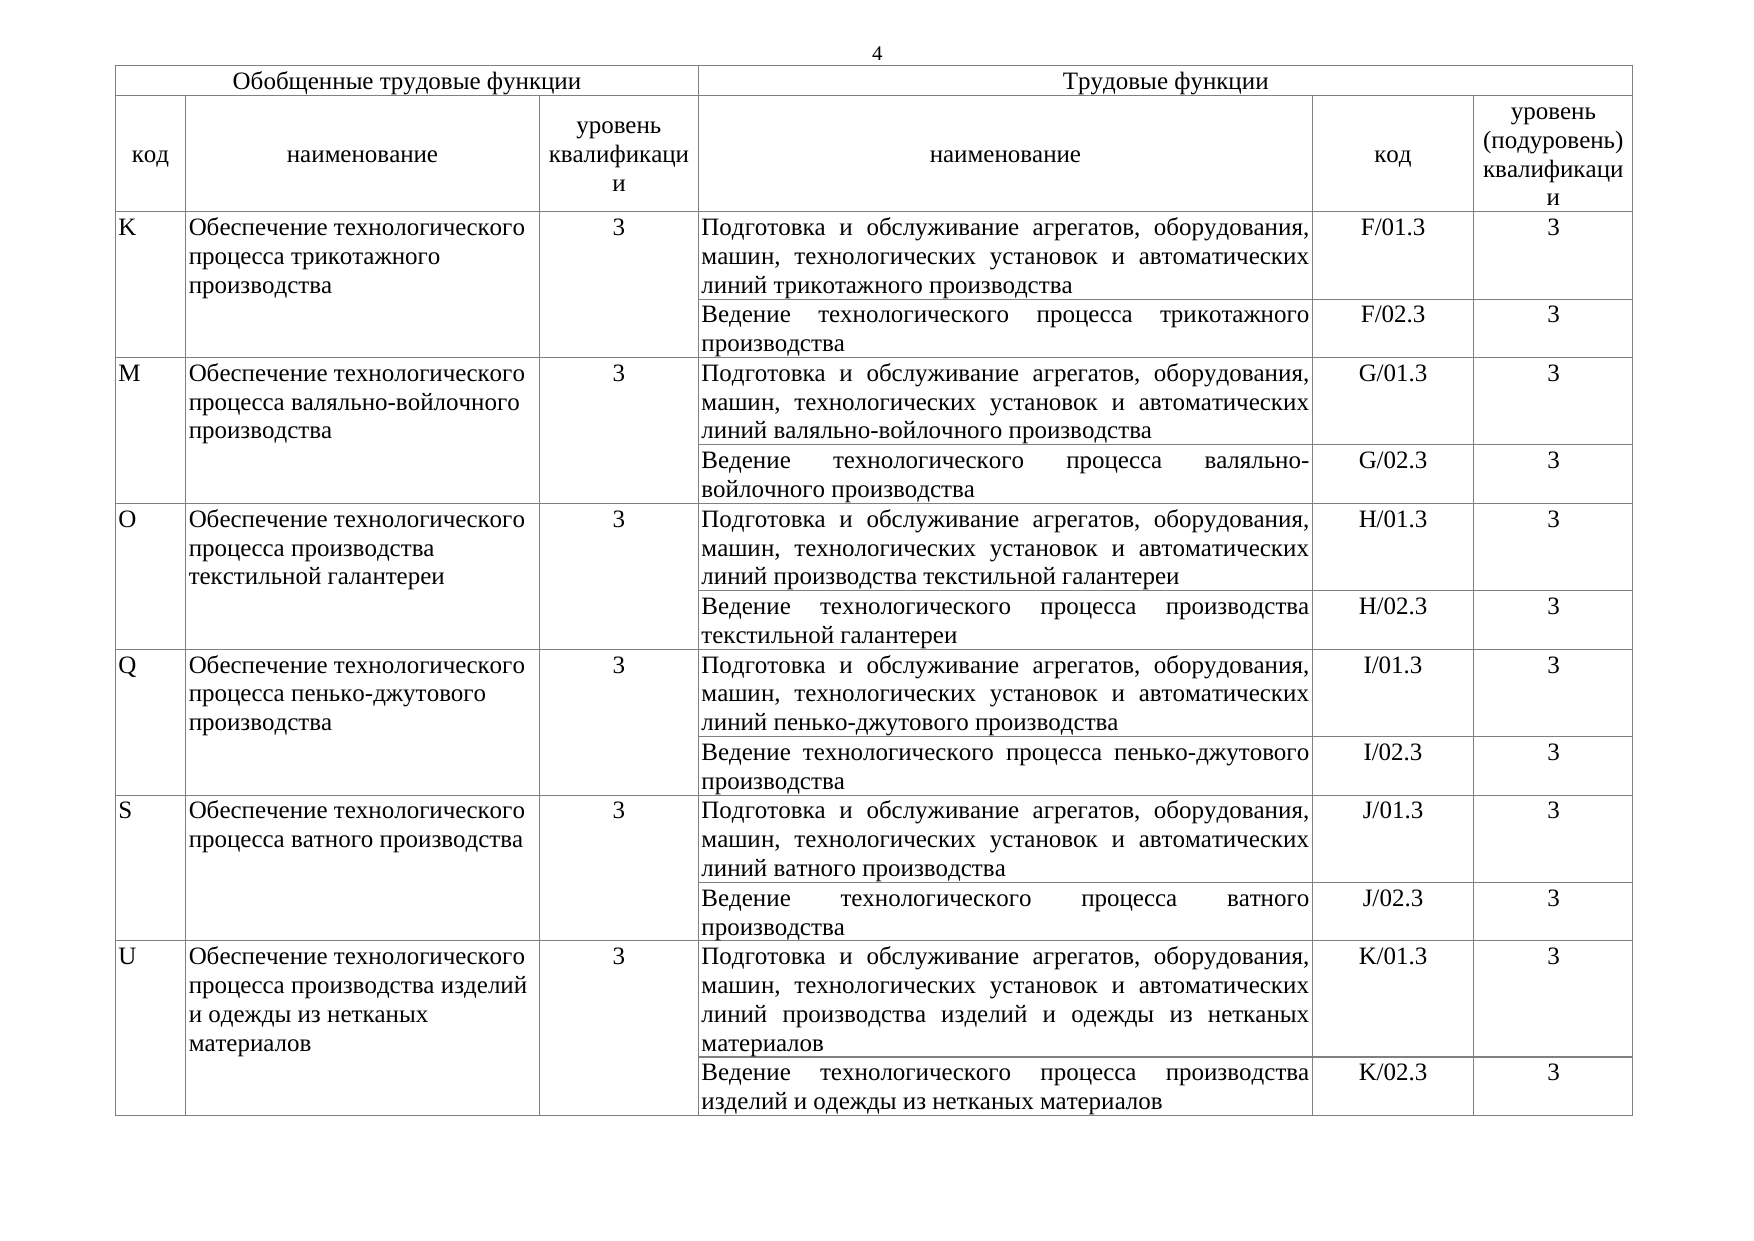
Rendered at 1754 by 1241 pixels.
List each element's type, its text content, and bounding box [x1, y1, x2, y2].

table_cell Обеспечение технологического процесса валяльно-войлочного производства [186, 358, 539, 503]
table_cell K/01.3 [1313, 941, 1473, 1056]
table_cell [116, 358, 185, 503]
table_cell Обеспечение технологического процесса ватного производства [186, 796, 539, 940]
table_cell код [116, 96, 185, 211]
table_cell Подготовка и обслуживание агрегатов, оборудования, машин, технологических установок и автоматических линий производства изделий и одежды из нетканых материалов [699, 941, 1312, 1056]
table_cell уровень (подуровень) квалификации [1474, 96, 1632, 211]
table_cell 3 [540, 504, 698, 649]
table_header Трудовые функции [699, 66, 1632, 95]
table_cell Подготовка и обслуживание агрегатов, оборудования, машин, технологических установок и автоматических линий пенько-джутового производства [699, 650, 1312, 736]
table_cell Обеспечение технологического процесса производства текстильной галантереи [186, 504, 539, 649]
table_cell 3 [540, 358, 698, 503]
table_cell J/02.3 [1313, 883, 1473, 940]
table_cell I/01.3 [1313, 650, 1473, 736]
table_cell Обеспечение технологического процесса производства изделий и одежды из нетканых материалов [186, 941, 539, 1115]
table_cell H/01.3 [1313, 504, 1473, 590]
table_cell 3 [540, 212, 698, 357]
table_cell G/02.3 [1313, 445, 1473, 503]
table_cell Обеспечение технологического процесса пенько-джутового производства [186, 650, 539, 794]
table_cell J/01.3 [1313, 796, 1473, 882]
table_cell 3 [1474, 650, 1632, 736]
table_cell Подготовка и обслуживание агрегатов, оборудования, машин, технологических установок и автоматических линий валяльно-войлочного производства [699, 358, 1312, 444]
table_cell Ведение технологического процесса производства текстильной галантереи [699, 591, 1312, 649]
table_cell Ведение технологического процесса пенько-джутового производства [699, 737, 1312, 794]
table_cell 3 [1474, 445, 1632, 503]
table_cell [116, 796, 185, 940]
table_cell 3 [540, 941, 698, 1115]
table_cell [116, 650, 185, 794]
table_cell Ведение технологического процесса трикотажного производства [699, 300, 1312, 357]
table_cell Подготовка и обслуживание агрегатов, оборудования, машин, технологических установок и автоматических линий ватного производства [699, 796, 1312, 882]
table_cell H/02.3 [1313, 591, 1473, 649]
table_cell G/01.3 [1313, 358, 1473, 444]
table_cell Ведение технологического процесса производства изделий и одежды из нетканых материалов [699, 1058, 1312, 1115]
table_cell 3 [1474, 883, 1632, 940]
table_cell Ведение технологического процесса валяльно-войлочного производства [699, 445, 1312, 503]
table_cell Обеспечение технологического процесса трикотажного производства [186, 212, 539, 357]
table_cell [116, 941, 185, 1115]
table_cell 3 [1474, 358, 1632, 444]
table_cell Подготовка и обслуживание агрегатов, оборудования, машин, технологических установок и автоматических линий производства текстильной галантереи [699, 504, 1312, 590]
table_cell 3 [1474, 1058, 1632, 1115]
table_cell код [1313, 96, 1473, 211]
table_cell 3 [540, 796, 698, 940]
table_cell 3 [1474, 300, 1632, 357]
table_cell наименование [699, 96, 1312, 211]
table_cell I/02.3 [1313, 737, 1473, 794]
table_cell Ведение технологического процесса ватного производства [699, 883, 1312, 940]
table_cell 3 [1474, 591, 1632, 649]
table_cell [116, 212, 185, 357]
table_cell уровень квалификации [540, 96, 698, 211]
table_cell 3 [1474, 796, 1632, 882]
table_cell 3 [540, 650, 698, 794]
table_cell 3 [1474, 504, 1632, 590]
table_cell 3 [1474, 737, 1632, 794]
table_cell наименование [186, 96, 539, 211]
table_cell Подготовка и обслуживание агрегатов, оборудования, машин, технологических установок и автоматических линий трикотажного производства [699, 212, 1312, 298]
table_cell 3 [1474, 212, 1632, 298]
table_cell [116, 504, 185, 649]
table_cell 3 [1474, 941, 1632, 1056]
table_header Обобщенные трудовые функции [116, 66, 698, 95]
table_cell F/02.3 [1313, 300, 1473, 357]
table_cell K/02.3 [1313, 1058, 1473, 1115]
table_cell F/01.3 [1313, 212, 1473, 298]
